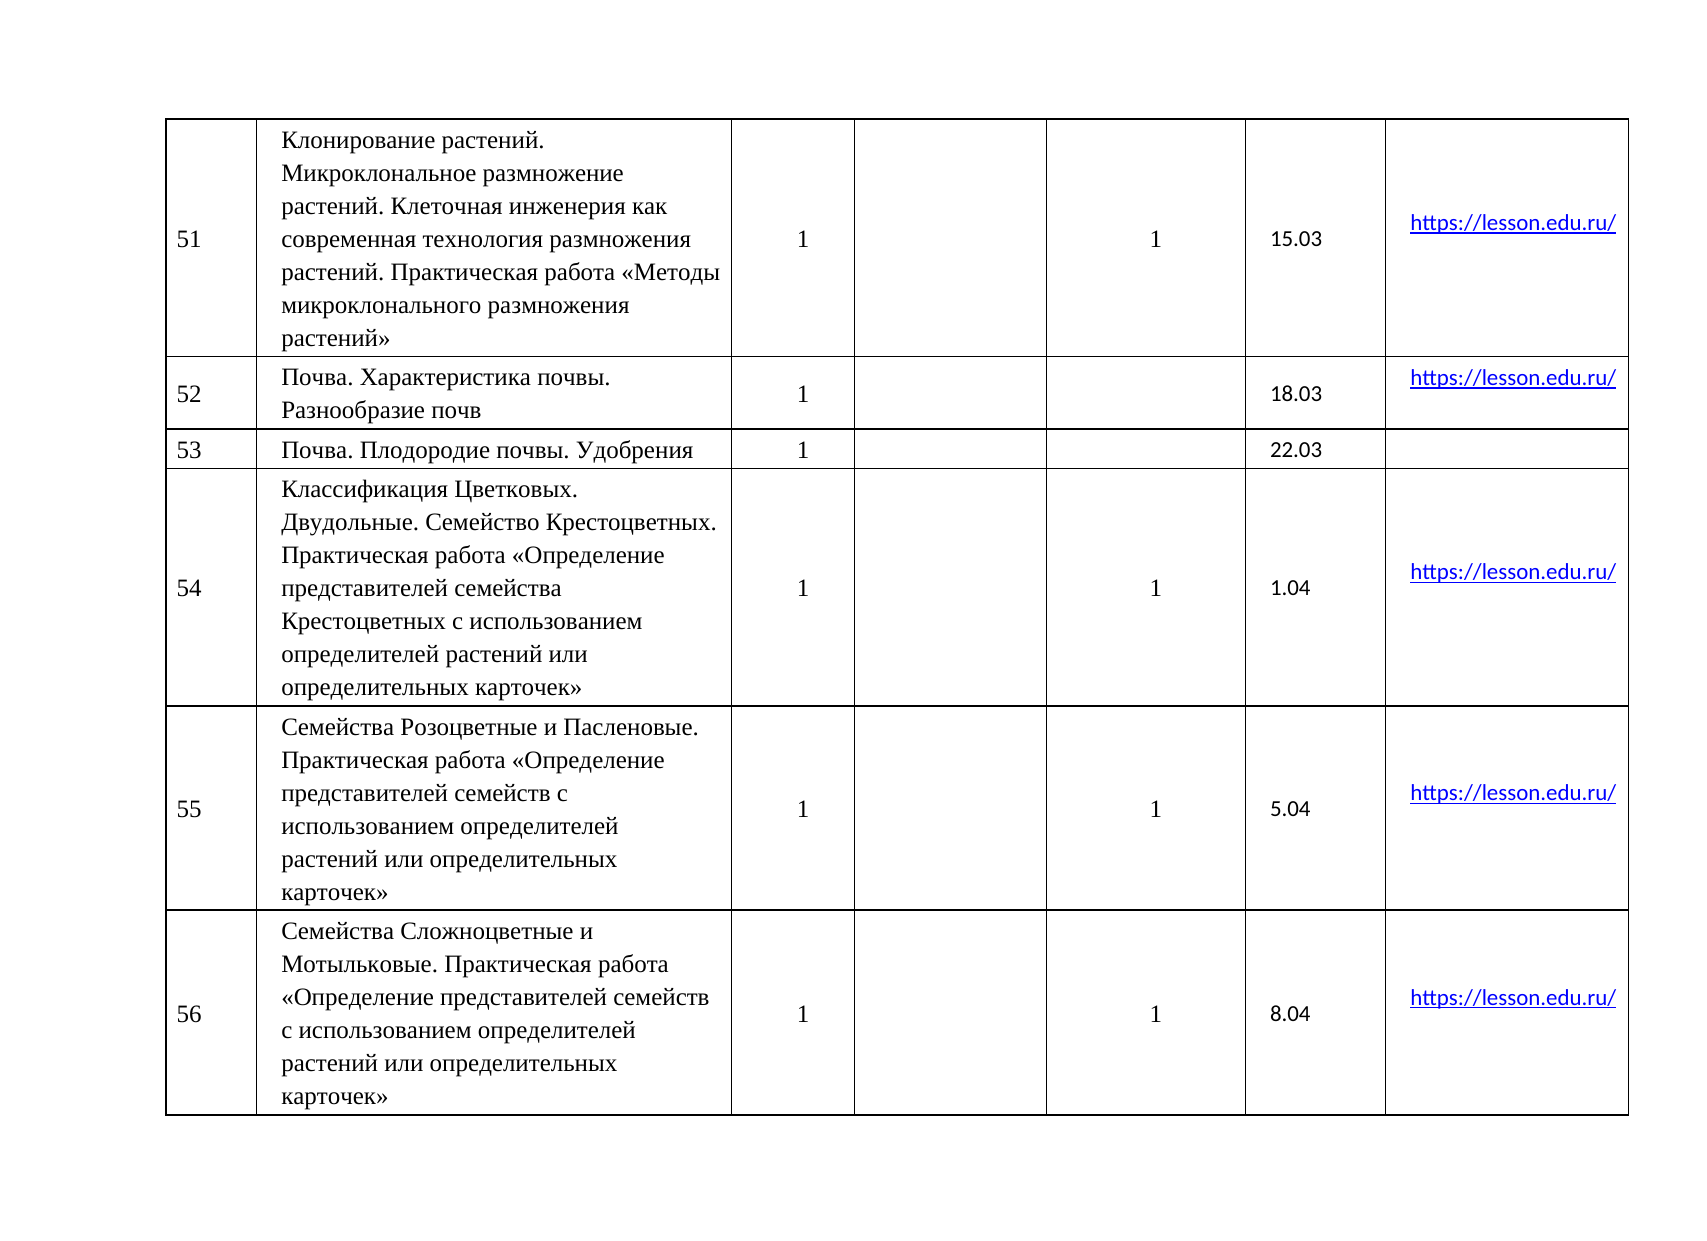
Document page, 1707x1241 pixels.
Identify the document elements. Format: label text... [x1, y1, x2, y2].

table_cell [1386, 911, 1628, 1114]
table_cell https://lesson.edu.ru/ [1386, 469, 1628, 705]
table_cell 56 [167, 911, 256, 1114]
table_cell [855, 469, 1046, 705]
table_cell 1 [732, 469, 854, 705]
table_cell 1 [732, 120, 854, 356]
table_cell 1 [1047, 469, 1245, 705]
table_cell Классификация Цветковых. Двудольные. Семейство Крестоцветных. Практическая работа «Определение представителей семейства Крестоцветных с использованием определителей растений или определительных карточек» [257, 469, 731, 705]
table_cell [1047, 357, 1245, 428]
table_cell 8.04 [1246, 911, 1385, 1114]
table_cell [1386, 120, 1628, 356]
table_cell 15.03 [1246, 120, 1385, 356]
table_cell Почва. Характеристика почвы. Разнообразие почв [257, 357, 731, 428]
table_cell 1 [732, 911, 854, 1114]
table_cell [1047, 430, 1245, 467]
table_cell 1 [1047, 707, 1245, 909]
table_cell 1 [1047, 120, 1245, 356]
table_cell Семейства Розоцветные и Пасленовые. Практическая работа «Определение представителей семейств с использованием определителей растений или определительных карточек» [257, 707, 731, 909]
table_cell 1 [732, 707, 854, 909]
table_cell 1 [1047, 911, 1245, 1114]
table_cell 53 [167, 430, 256, 467]
table_cell Почва. Плодородие почвы. Удобрения [257, 430, 731, 467]
table_cell [855, 430, 1046, 467]
table_cell 22.03 [1246, 430, 1385, 467]
table_cell 52 [167, 357, 256, 428]
table_cell 54 [167, 469, 256, 705]
table_cell https://lesson.edu.ru/ [1386, 357, 1628, 428]
table_cell [855, 120, 1046, 356]
table_cell https://lesson.edu.ru/ [1386, 707, 1628, 909]
table_cell Клонирование растений. Микроклональное размножение растений. Клеточная инженерия как современная технология размножения растений. Практическая работа «Методы микроклонального размножения растений» [257, 120, 731, 356]
table_cell 51 [167, 120, 256, 356]
table_cell 5.04 [1246, 707, 1385, 909]
table_cell 55 [167, 707, 256, 909]
table_cell [855, 357, 1046, 428]
table_cell 1 [732, 430, 854, 467]
table_cell [855, 911, 1046, 1114]
table_cell [1386, 430, 1628, 467]
table_cell Семейства Сложноцветные и Мотыльковые. Практическая работа «Определение представителей семейств с использованием определителей растений или определительных карточек» [257, 911, 731, 1114]
table_cell [855, 707, 1046, 909]
table_cell 1.04 [1246, 469, 1385, 705]
table_cell 18.03 [1246, 357, 1385, 428]
table_cell 1 [732, 357, 854, 428]
